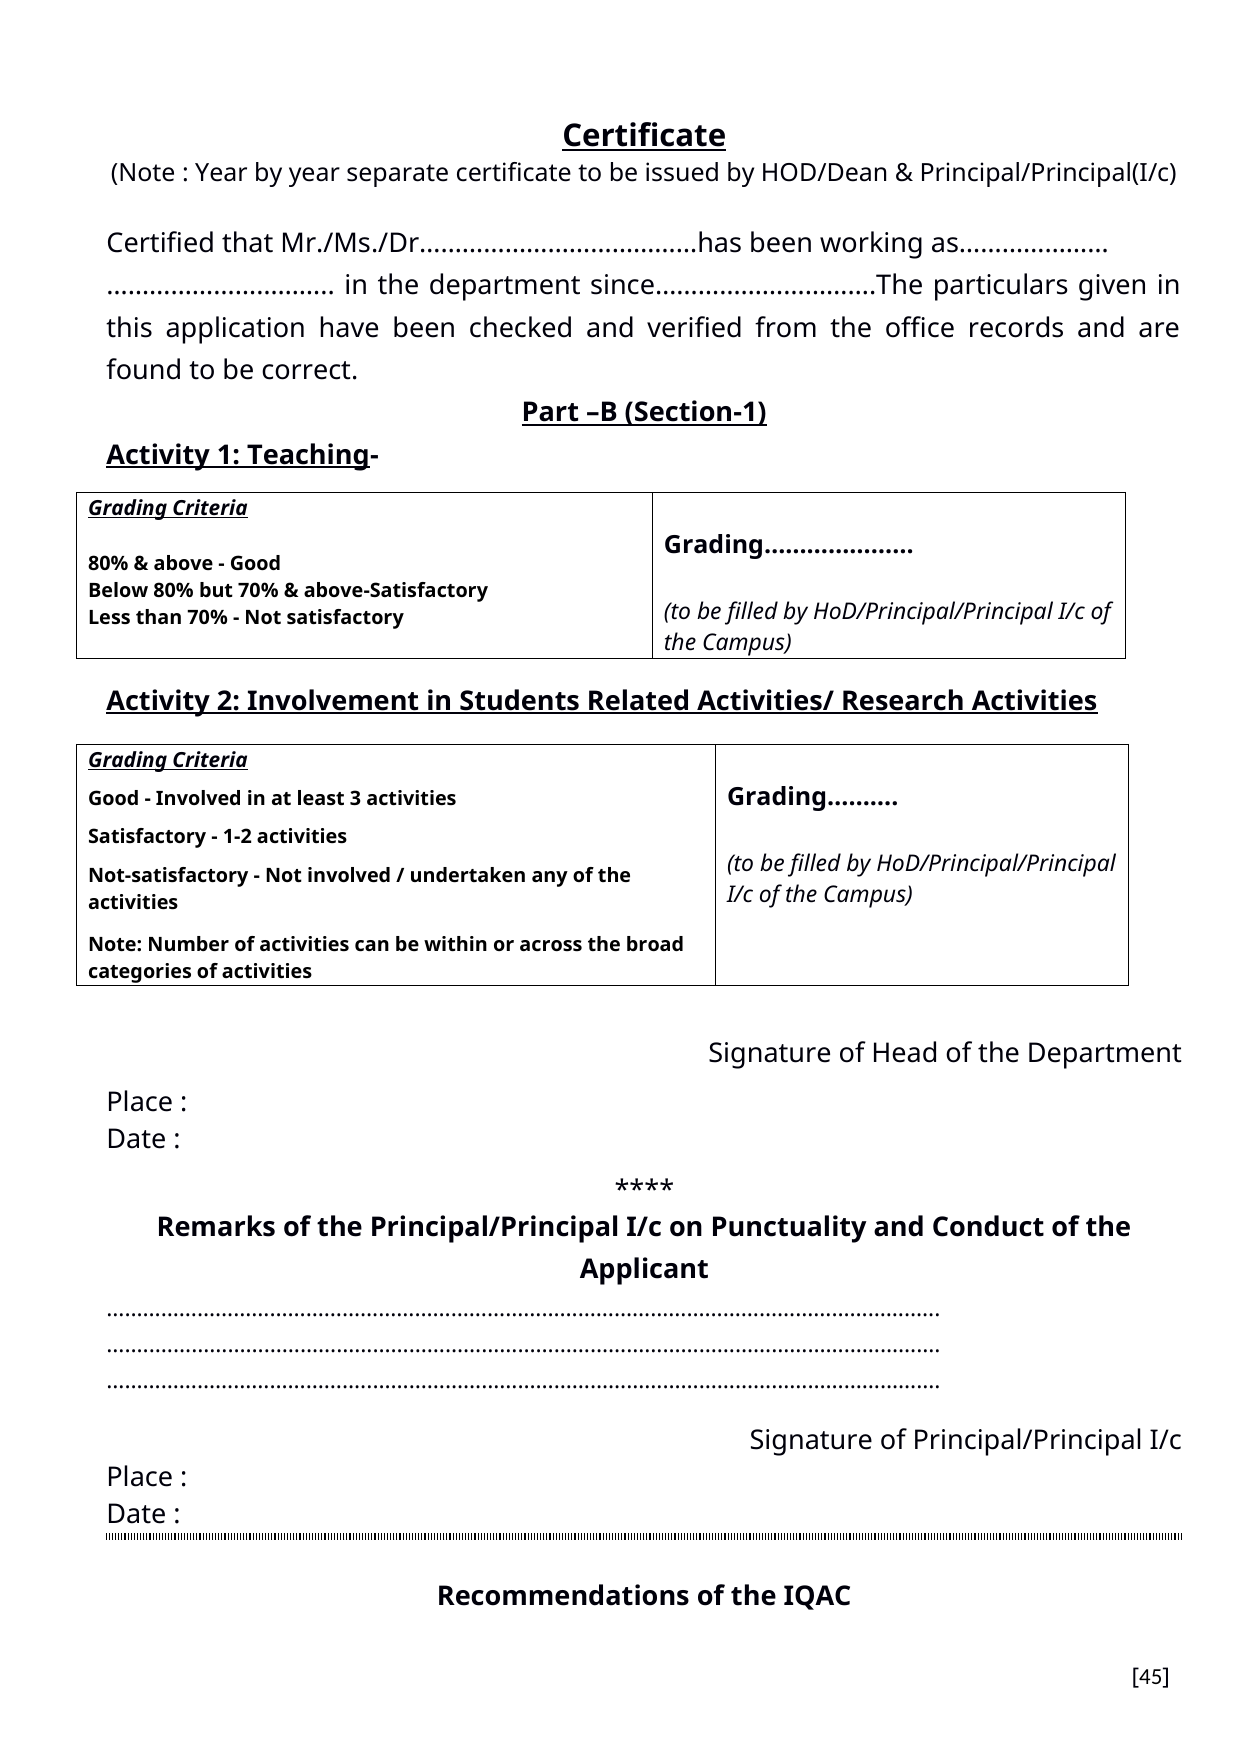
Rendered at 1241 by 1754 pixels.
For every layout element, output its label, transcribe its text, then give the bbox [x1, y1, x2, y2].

text Recommendations of the IQAC [106, 1577, 1182, 1613]
text Signature of Head of the Department [106, 1034, 1182, 1071]
text Certificate [106, 112, 1182, 155]
text ……………………………………..…………………………………………………………………………………. [106, 1364, 1182, 1395]
text ………………………………………………………………………………………………………………………... [106, 1292, 1182, 1323]
text Part –B (Section-1) [106, 393, 1182, 430]
text Date : [106, 1494, 1182, 1540]
text Activity 1: Teaching- [106, 435, 1182, 472]
text Signature of Principal/Principal I/c [106, 1421, 1182, 1458]
text ………………………….. in the department since………………………….The particulars given in this application have been checked and verified from the office records and are found to be correct. [106, 266, 1182, 387]
text Date : [106, 1119, 1182, 1156]
text ……..…………………………………………………………………………………………………………………. [106, 1328, 1182, 1359]
text Remarks of the Principal/Principal I/c on Punctuality and Conduct of the Applicant [106, 1207, 1182, 1286]
text Activity 2: Involvement in Students Related Activities/ Research Activities [106, 681, 1182, 718]
text (Note : Year by year separate certificate to be issued by HOD/Dean & Principal/Principal(I/c) [106, 155, 1182, 189]
text Certified that Mr./Ms./Dr…………………………………has been working as………………… [106, 223, 1182, 260]
text Place : [106, 1458, 1182, 1494]
table_header Grading………. (to be filled by HoD/Principal/Principal I/c of the Campus) [716, 745, 1128, 985]
table_header Grading………………… (to be filled by HoD/Principal/Principal I/c of the Campus) [653, 493, 1125, 657]
table_header Grading Criteria 80% & above - Good Below 80% but 70% & above-Satisfactory Less than 70% - Not satisfactory [77, 493, 652, 657]
text **** [106, 1170, 1182, 1207]
table_header Grading Criteria Good - Involved in at least 3 activities Satisfactory - 1-2 activities Not-satisfactory - Not involved / undertaken any of the activities Note: Number of activities can be within or across the broad categories of activities [77, 745, 715, 985]
text Place : [106, 1082, 1182, 1119]
